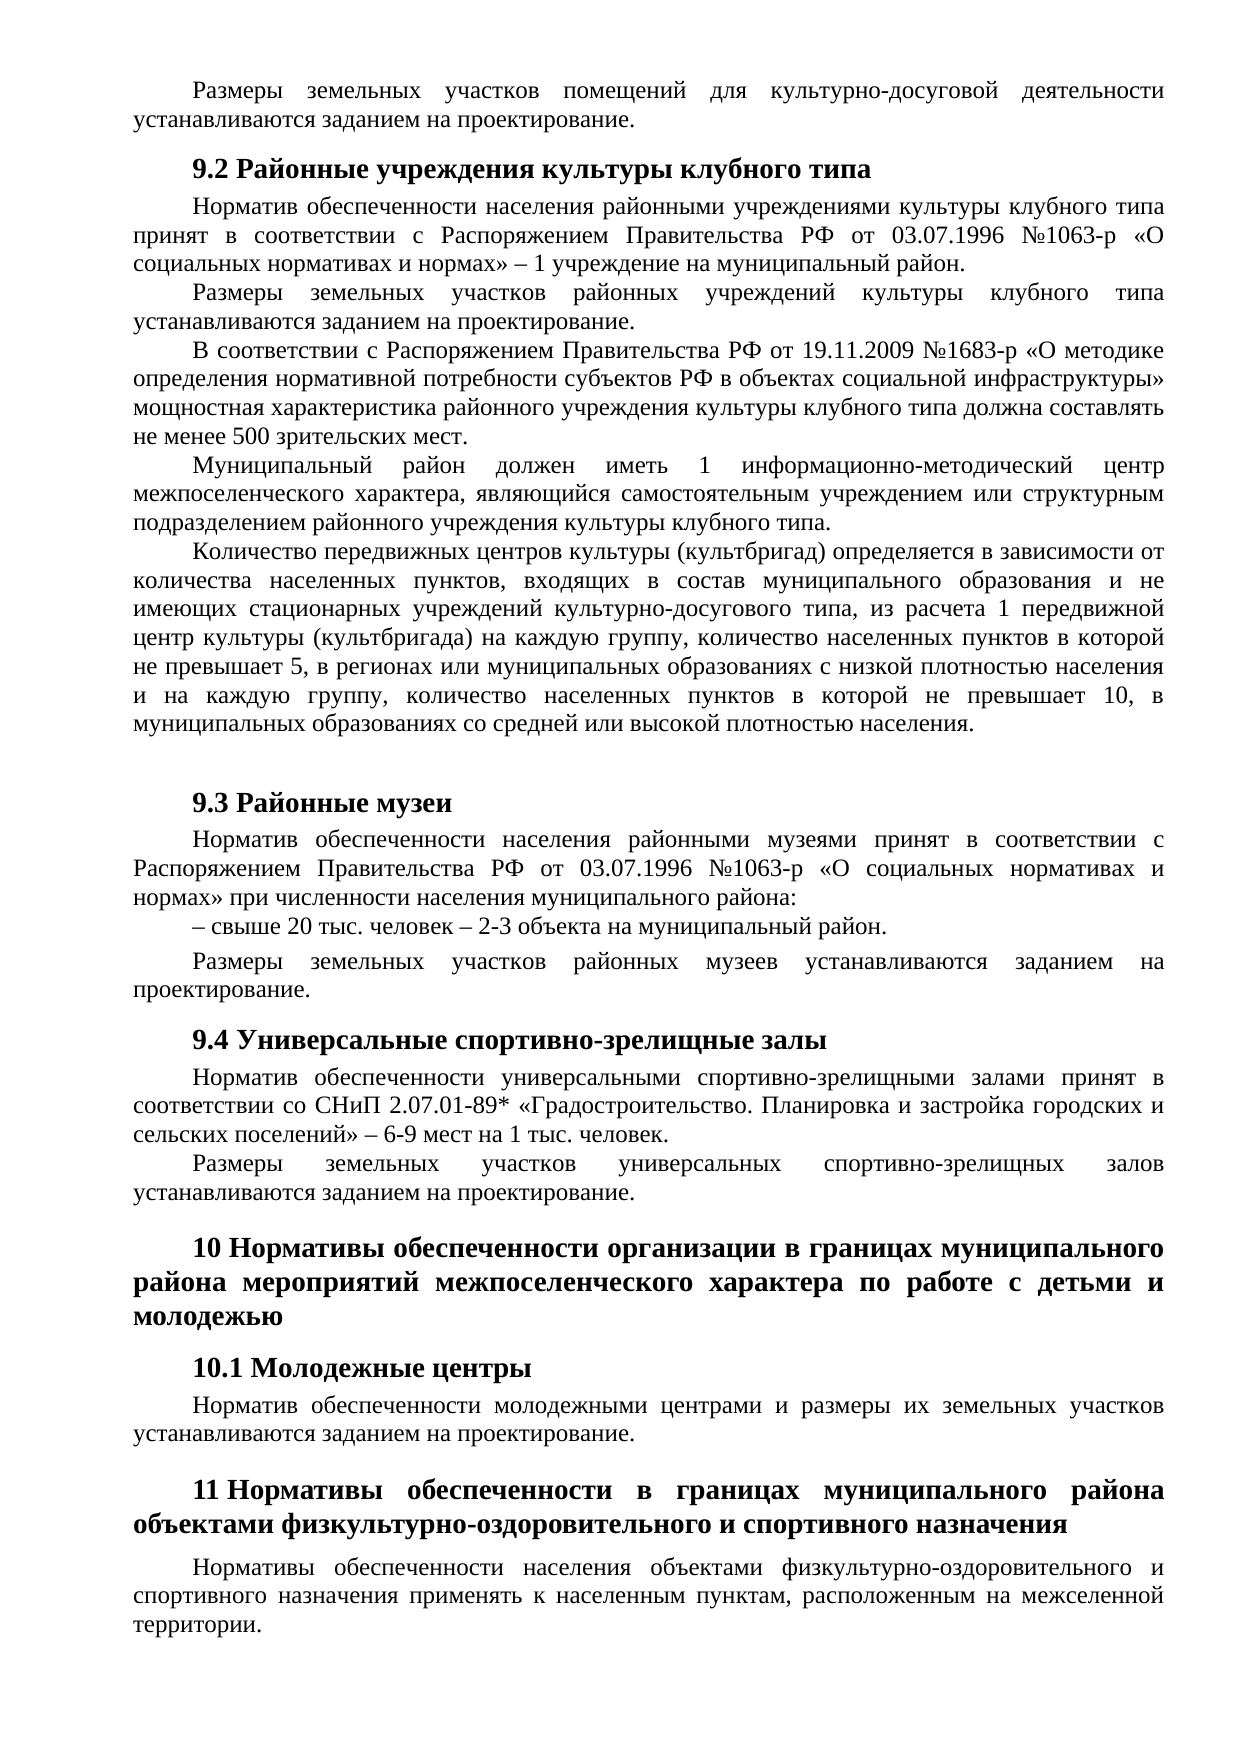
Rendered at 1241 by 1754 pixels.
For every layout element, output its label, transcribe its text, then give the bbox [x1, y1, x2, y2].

text Размеры земельных участков универсальных спортивно-зрелищных залов устанавливаются заданием на проектирование. [133, 1148, 1165, 1206]
text Норматив обеспеченности универсальными спортивно-зрелищными залами принят в соответствии со СНиП 2.07.01-89* «Градостроительство. Планировка и застройка городских и сельских поселений» – 6-9 мест на 1 тыс. человек. [133, 1062, 1165, 1148]
subtitle Молодежные центры [133, 1350, 1165, 1383]
text Нормативы обеспеченности населения объектами физкультурно-оздоровительного и спортивного назначения применять к населенным пунктам, расположенным на межселенной территории. [133, 1552, 1165, 1638]
text Норматив обеспеченности населения районными учреждениями культуры клубного типа принят в соответствии с Распоряжением Правительства РФ от 03.07.1996 №1063-р «О социальных нормативах и нормах» – 1 учреждение на муниципальный район. [133, 191, 1165, 277]
list свыше 20 тыс. человек – 2-3 объекта на муниципальный район. [133, 911, 1165, 939]
text Размеры земельных участков помещений для культурно-досуговой деятельности устанавливаются заданием на проектирование. [133, 75, 1165, 132]
text В соответствии с Распоряжением Правительства РФ от 19.11.2009 №1683-р «О методике определения нормативной потребности субъектов РФ в объектах социальной инфраструктуры» мощностная характеристика районного учреждения культуры клубного типа должна составлять не менее 500 зрительских мест. [133, 335, 1165, 450]
text Размеры земельных участков районных учреждений культуры клубного типа устанавливаются заданием на проектирование. [133, 277, 1165, 335]
text Размеры земельных участков районных музеев устанавливаются заданием на проектирование. [133, 946, 1165, 1003]
text Норматив обеспеченности молодежными центрами и размеры их земельных участков устанавливаются заданием на проектирование. [133, 1390, 1165, 1447]
subtitle Нормативы обеспеченности в границах муниципального района объектами физкультурно-оздоровительного и спортивного назначения [133, 1472, 1165, 1539]
subtitle Нормативы обеспеченности организации в границах муниципального района мероприятий межпоселенческого характера по работе с детьми и молодежью [133, 1231, 1165, 1331]
subtitle Районные музеи [133, 785, 1165, 818]
text Муниципальный район должен иметь 1 информационно-методический центр межпоселенческого характера, являющийся самостоятельным учреждением или структурным подразделением районного учреждения культуры клубного типа. [133, 450, 1165, 536]
text Норматив обеспеченности населения районными музеями принят в соответствии с Распоряжением Правительства РФ от 03.07.1996 №1063-р «О социальных нормативах и нормах» при численности населения муниципального района: [133, 824, 1165, 911]
subtitle Универсальные спортивно-зрелищные залы [133, 1022, 1165, 1056]
text Количество передвижных центров культуры (культбригад) определяется в зависимости от количества населенных пунктов, входящих в состав муниципального образования и не имеющих стационарных учреждений культурно-досугового типа, из расчета 1 передвижной центр культуры (культбригада) на каждую группу, количество населенных пунктов в которой не превышает 5, в регионах или муниципальных образованиях с низкой плотностью населения и на каждую группу, количество населенных пунктов в которой не превышает 10, в муниципальных образованиях со средней или высокой плотностью населения. [133, 536, 1165, 737]
subtitle Районные учреждения культуры клубного типа [133, 151, 1165, 185]
